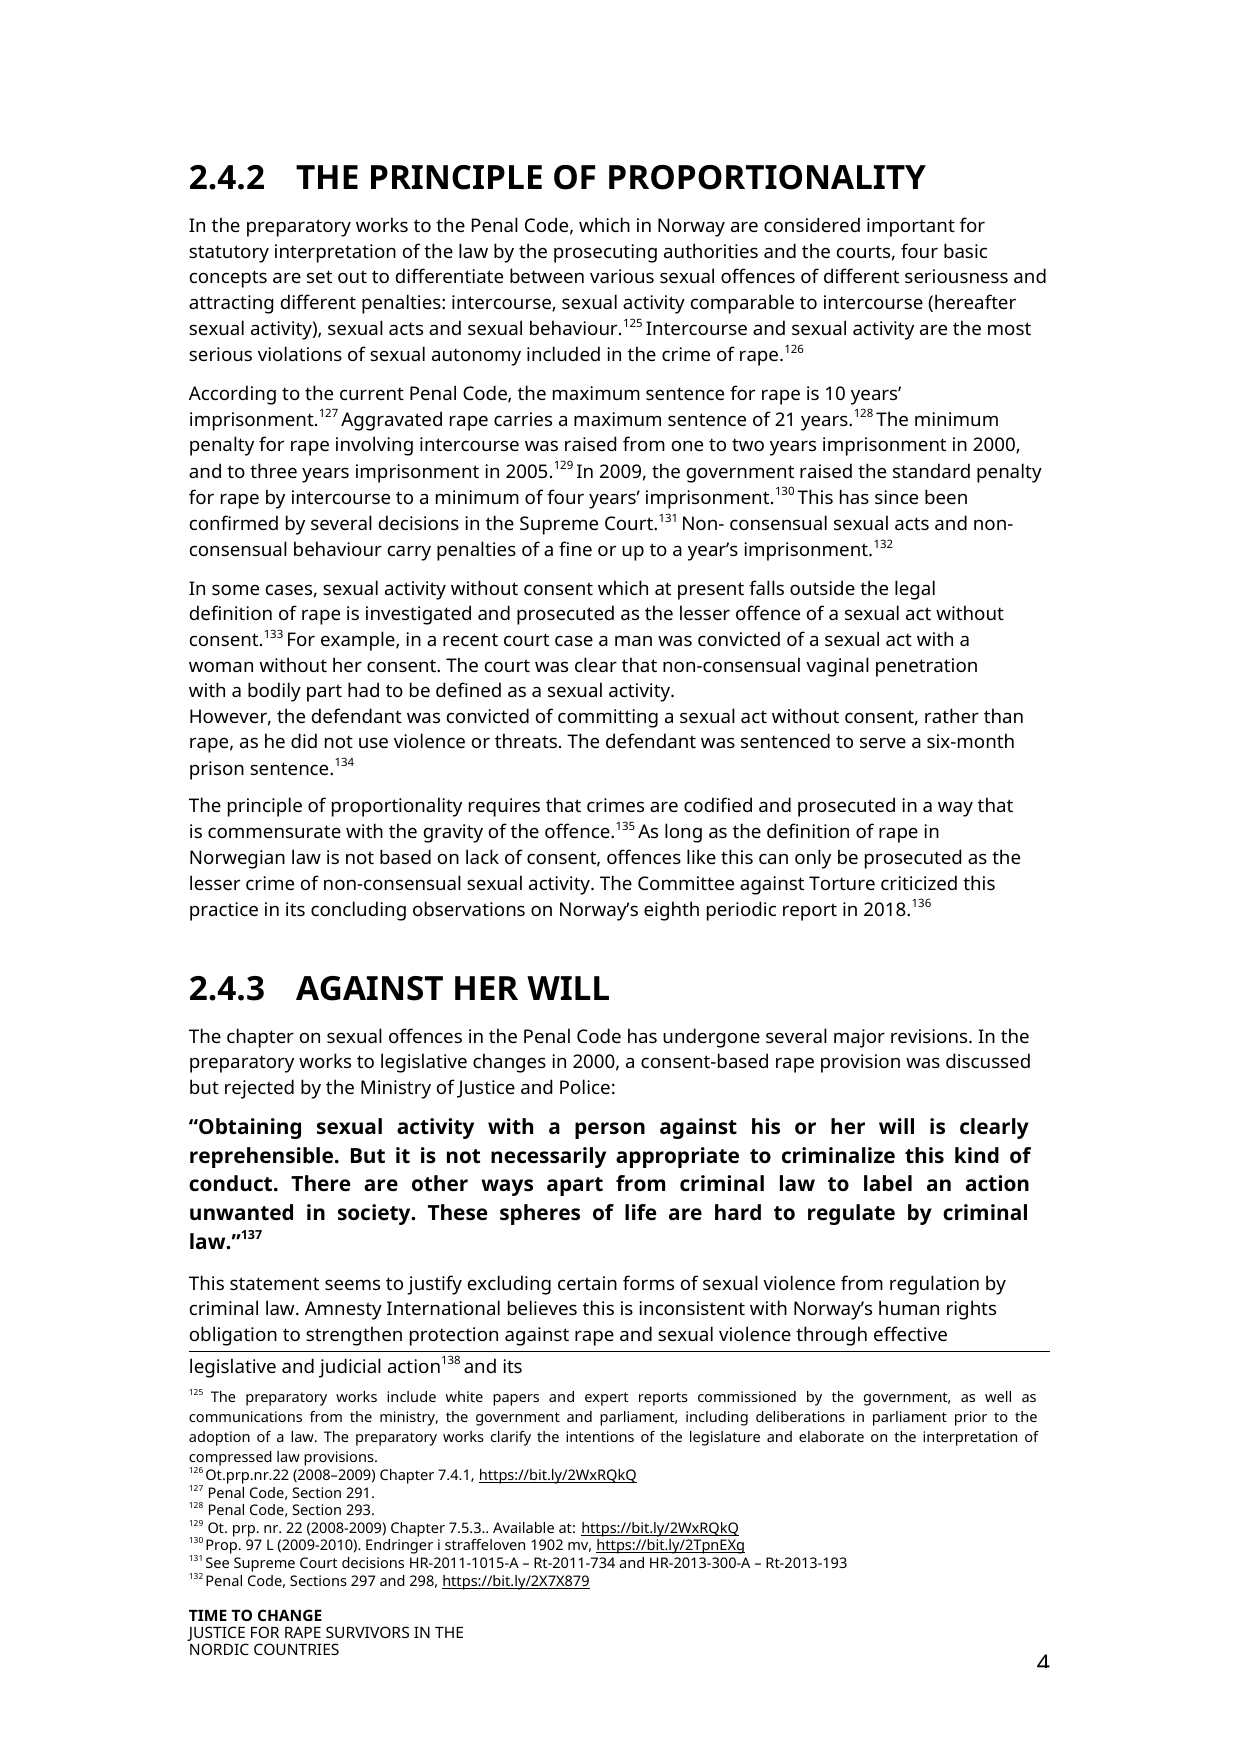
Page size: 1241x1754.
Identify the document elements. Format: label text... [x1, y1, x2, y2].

text In the preparatory works to the Penal Code, which in Norway are considered important for statutory interpretation of the law by the prosecuting authorities and the courts, four basic concepts are set out to differentiate between various sexual offences of different seriousness and attracting different penalties: intercourse, sexual activity comparable to intercourse (hereafter sexual activity), sexual acts and sexual behaviour.125 Intercourse and sexual activity are the most serious violations of sexual autonomy included in the crime of rape.126 [189, 213, 1050, 367]
text 131 See Supreme Court decisions HR-2011-1015-A – Rt-2011-734 and HR-2013-300-A – Rt-2013-193 [189, 1555, 1178, 1572]
subtitle THE PRINCIPLE OF PROPORTIONALITY [189, 154, 1178, 199]
text In some cases, sexual activity without consent which at present falls outside the legal definition of rape is investigated and prosecuted as the lesser offence of a sexual act without consent.133 For example, in a recent court case a man was convicted of a sexual act with a woman without her consent. The court was clear that non-consensual vaginal penetration with a bodily part had to be defined as a sexual activity. [189, 575, 1019, 703]
text 130 Prop. 97 L (2009-2010). Endringer i straffeloven 1902 mv, https://bit.ly/2TpnEXg [189, 1537, 1178, 1554]
text 132 Penal Code, Sections 297 and 298, https://bit.ly/2X7X879 [189, 1572, 1178, 1590]
text According to the current Penal Code, the maximum sentence for rape is 10 years’ imprisonment.127 Aggravated rape carries a maximum sentence of 21 years.128 The minimum penalty for rape involving intercourse was raised from one to two years imprisonment in 2000, and to three years imprisonment in 2005.129 In 2009, the government raised the standard penalty for rape by intercourse to a minimum of four years’ imprisonment.130 This has since been confirmed by several decisions in the Supreme Court.131 Non- consensual sexual acts and non-consensual behaviour carry penalties of a fine or up to a year’s imprisonment.132 [189, 380, 1050, 562]
text 129 Ot. prp. nr. 22 (2008-2009) Chapter 7.5.3.. Available at: https://bit.ly/2WxRQkQ [189, 1519, 1178, 1537]
text This statement seems to justify excluding certain forms of sexual violence from regulation by criminal law. Amnesty International believes this is inconsistent with Norway’s human rights obligation to strengthen protection against rape and sexual violence through effective legislative and judicial action138 and its [189, 1270, 1025, 1379]
subtitle AGAINST HER WILL [189, 965, 1178, 1010]
subtitle “Obtaining sexual activity with a person against his or her will is clearly reprehensible. But it is not necessarily appropriate to criminalize this kind of conduct. There are other ways apart from criminal law to label an action unwanted in society. These spheres of life are hard to regulate by criminal law.”137 [189, 1112, 1030, 1256]
text 125 The preparatory works include white papers and expert reports commissioned by the government, as well as communications from the ministry, the government and parliament, including deliberations in parliament prior to the adoption of a law. The preparatory works clarify the intentions of the legislature and elaborate on the interpretation of compressed law provisions. [189, 1387, 1039, 1467]
text 128 Penal Code, Section 293. [189, 1502, 1178, 1519]
text 127 Penal Code, Section 291. [189, 1484, 1178, 1502]
text The chapter on sexual offences in the Penal Code has undergone several major revisions. In the preparatory works to legislative changes in 2000, a consent-based rape provision was discussed but rejected by the Ministry of Justice and Police: [189, 1023, 1046, 1100]
text 126 Ot.prp.nr.22 (2008–2009) Chapter 7.4.1, https://bit.ly/2WxRQkQ [189, 1467, 1178, 1484]
text However, the defendant was convicted of committing a sexual act without consent, rather than rape, as he did not use violence or threats. The defendant was sentenced to serve a six-month prison sentence.134 [189, 703, 1032, 780]
text The principle of proportionality requires that crimes are codified and prosecuted in a way that is commensurate with the gravity of the offence.135 As long as the definition of rape in Norwegian law is not based on lack of consent, offences like this can only be prosecuted as the lesser crime of non-consensual sexual activity. The Committee against Torture criticized this practice in its concluding observations on Norway’s eighth periodic report in 2018.136 [189, 793, 1028, 922]
